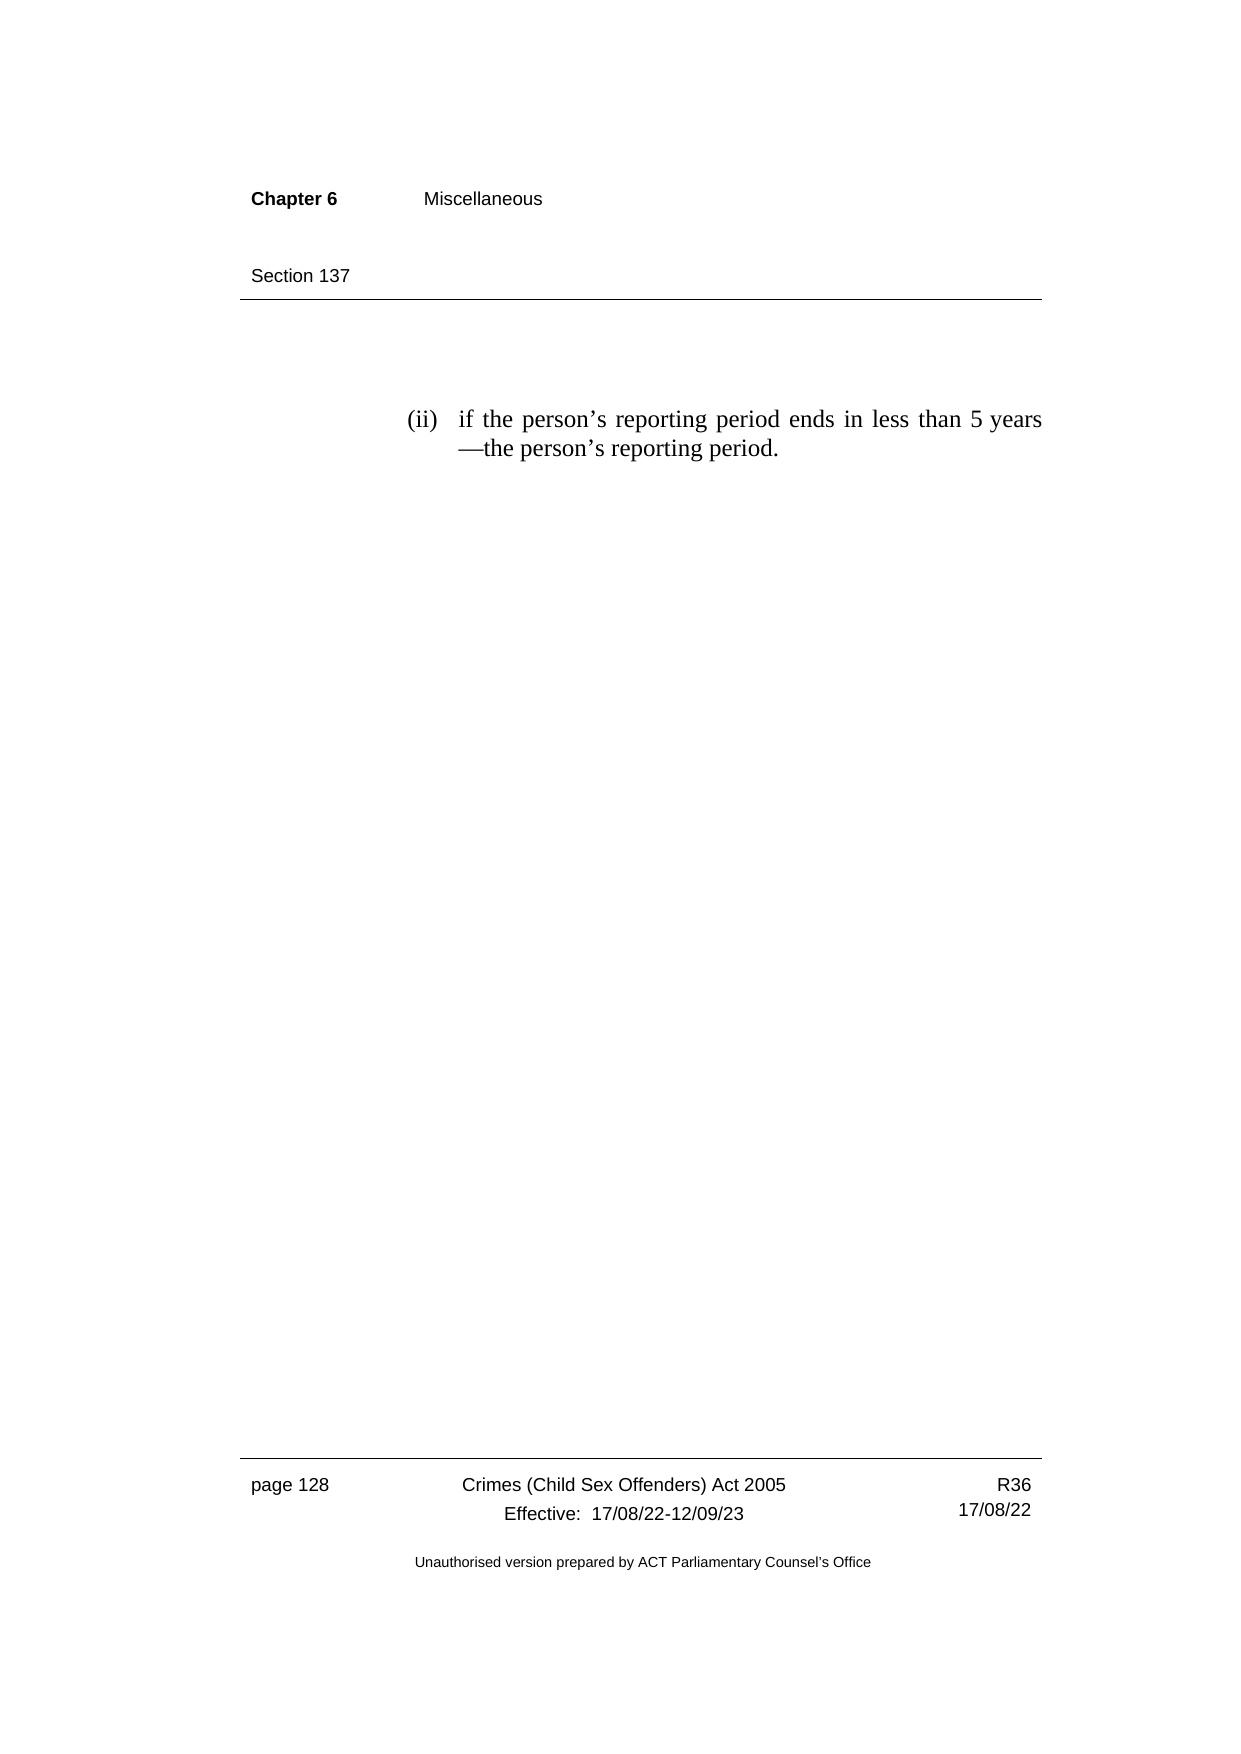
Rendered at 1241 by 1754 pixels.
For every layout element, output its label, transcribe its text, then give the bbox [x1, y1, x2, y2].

text (ii) if the person’s reporting period ends in less than 5 years—the person’s reporting period. [239, 404, 1042, 462]
